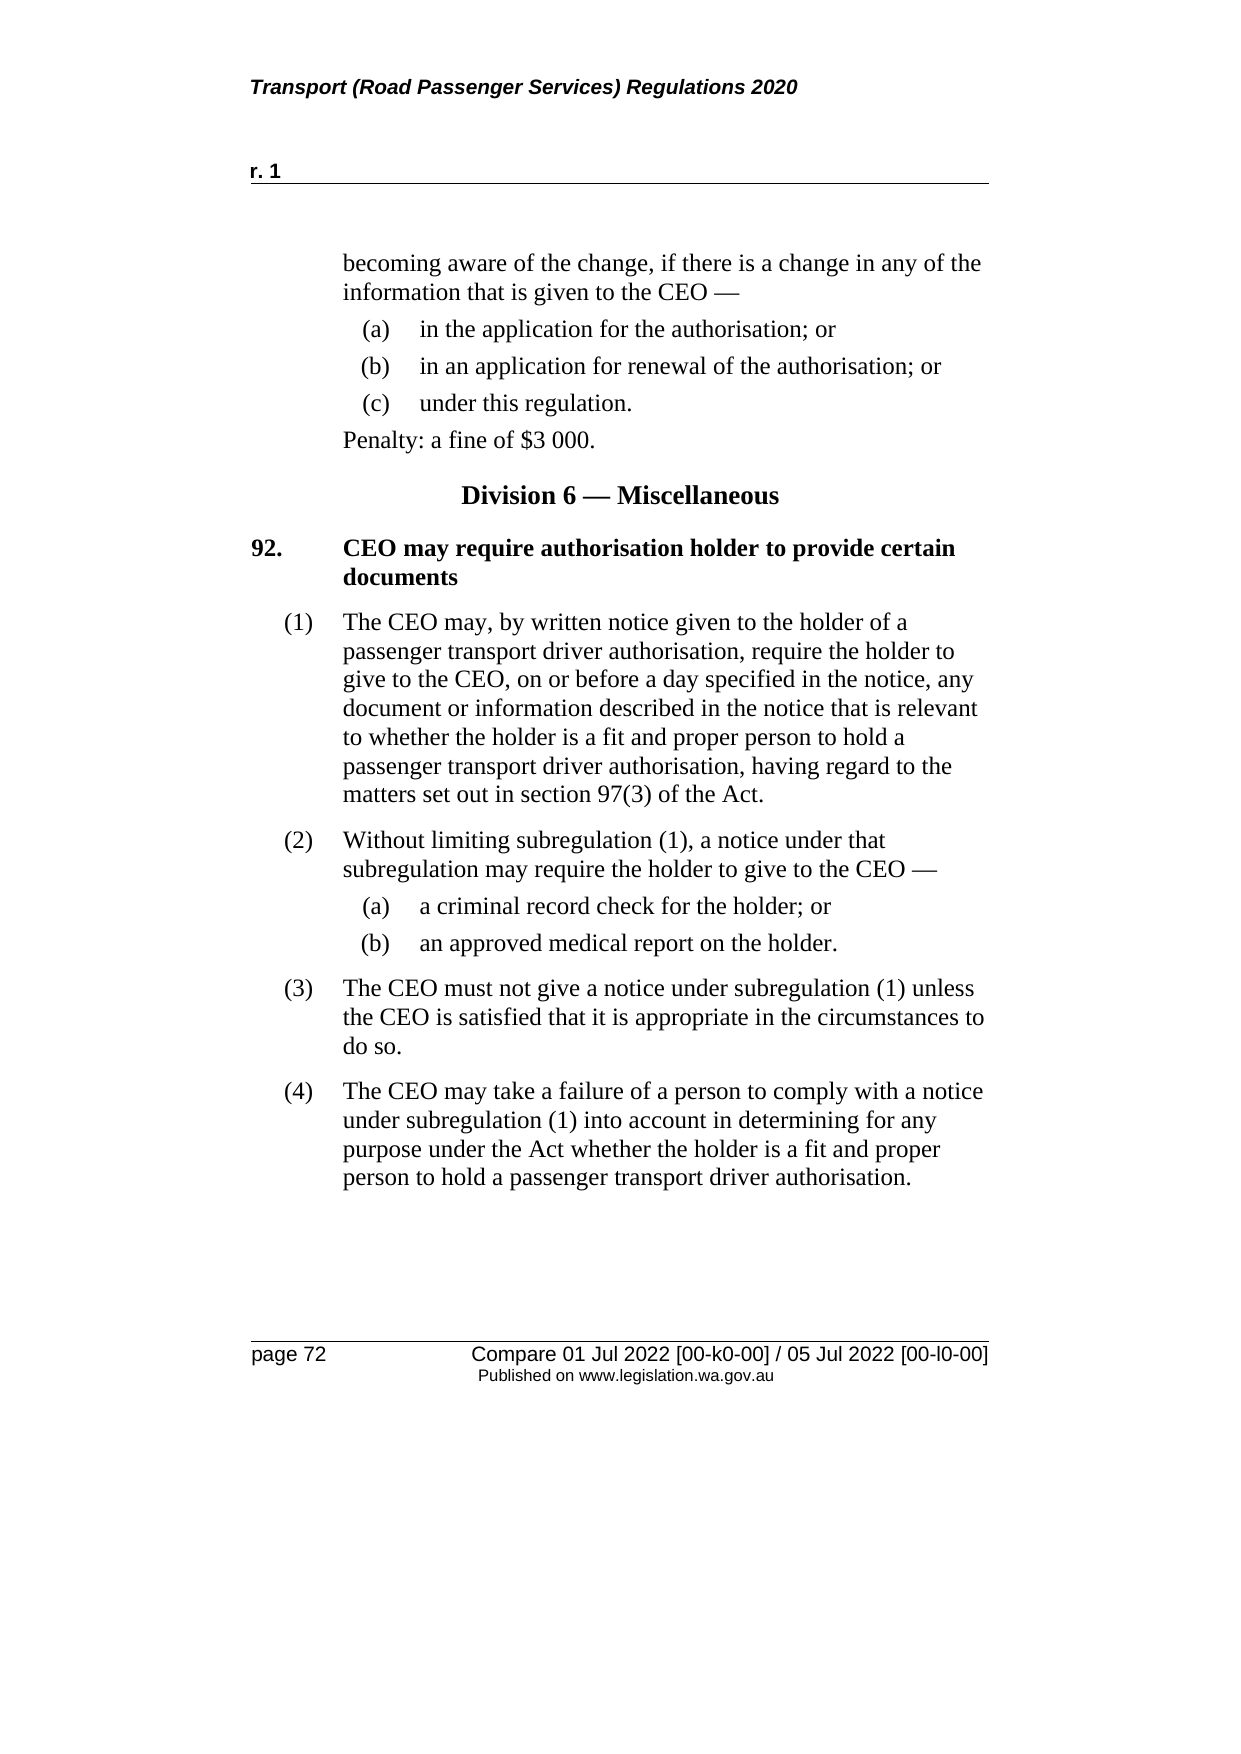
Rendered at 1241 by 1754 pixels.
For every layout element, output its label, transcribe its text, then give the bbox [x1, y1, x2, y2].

text (a) in the application for the authorisation; or [251, 314, 989, 343]
subtitle 92. CEO may require authorisation holder to provide certain documents [251, 533, 989, 590]
text (4) The CEO may take a failure of a person to comply with a notice under subregulation (1) into account in determining for any purpose under the Act whether the holder is a fit and proper person to hold a passenger transport driver authorisation. [251, 1076, 989, 1191]
text (c) under this regulation. [251, 388, 989, 417]
text (2) Without limiting subregulation (1), a notice under that subregulation may require the holder to give to the CEO — [251, 825, 989, 882]
text (3) The CEO must not give a notice under subregulation (1) unless the CEO is satisfied that it is appropriate in the circumstances to do so. [251, 973, 989, 1059]
text (1) The CEO may, by written notice given to the holder of a passenger transport driver authorisation, require the holder to give to the CEO, on or before a day specified in the notice, any document or information described in the notice that is relevant to whether the holder is a fit and proper person to hold a passenger transport driver authorisation, having regard to the matters set out in section 97(3) of the Act. [251, 607, 989, 808]
text (b) in an application for renewal of the authorisation; or [251, 351, 989, 380]
text (a) a criminal record check for the holder; or [251, 891, 989, 919]
text (b) an approved medical report on the holder. [251, 928, 989, 957]
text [251, 248, 989, 306]
subtitle Division 6 — Miscellaneous [251, 479, 989, 510]
text Penalty: a fine of $3 000. [251, 425, 989, 454]
